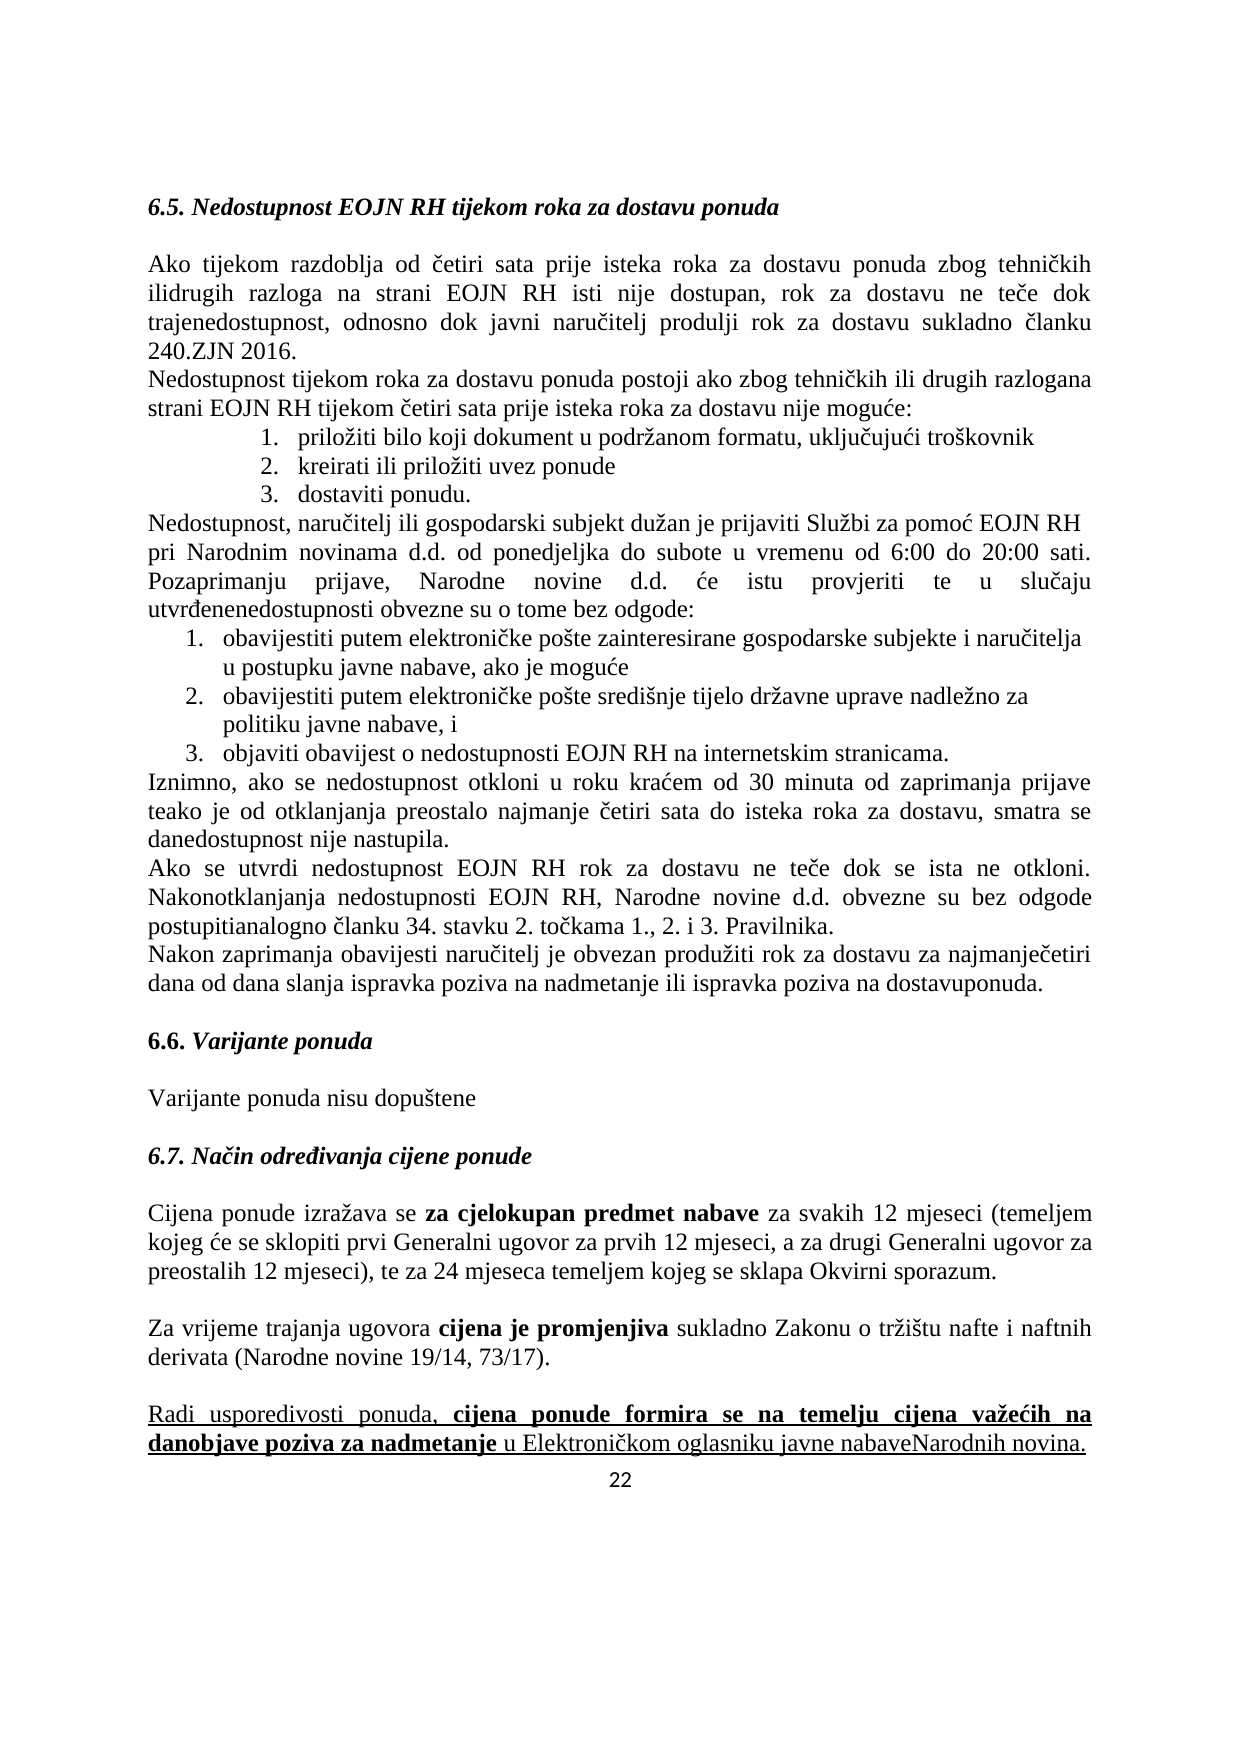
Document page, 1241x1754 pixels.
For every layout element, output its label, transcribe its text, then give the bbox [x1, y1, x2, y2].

list politiku javne nabave, i [223, 709, 1093, 738]
list dostaviti ponudu. [260, 479, 1093, 508]
text Nakon zaprimanja obavijesti naručitelj je obvezan produžiti rok za dostavu za najmanječetiri dana od dana slanja ispravka poziva na nadmetanje ili ispravka poziva na dostavuponuda. [148, 939, 1093, 997]
text Cijena ponude izražava se za cjelokupan predmet nabave za svakih 12 mjeseci (temeljem kojeg će se sklopiti prvi Generalni ugovor za prvih 12 mjeseci, a za drugi Generalni ugovor za preostalih 12 mjeseci), te za 24 mjeseca temeljem kojeg se sklapa Okvirni sporazum. [148, 1198, 1093, 1284]
text Varijante ponuda nisu dopuštene [148, 1083, 1093, 1112]
text 6.7. Način određivanja cijene ponude [148, 1141, 1093, 1169]
text 6.6. Varijante ponuda [148, 1026, 1093, 1054]
text Ako se utvrdi nedostupnost EOJN RH rok za dostavu ne teče dok se ista ne otkloni. Nakonotklanjanja nedostupnosti EOJN RH, Narodne novine d.d. obvezne su bez odgode postupitianalogno članku 34. stavku 2. točkama 1., 2. i 3. Pravilnika. [148, 853, 1093, 939]
text 6.5. Nedostupnost EOJN RH tijekom roka za dostavu ponuda [148, 192, 1093, 221]
list u postupku javne nabave, ako je moguće [223, 652, 1093, 681]
text Ako tijekom razdoblja od četiri sata prije isteka roka za dostavu ponuda zbog tehničkih ilidrugih razloga na strani EOJN RH isti nije dostupan, rok za dostavu ne teče dok trajenedostupnost, odnosno dok javni naručitelj produlji rok za dostavu sukladno članku 240.ZJN 2016. [148, 249, 1093, 364]
text Nedostupnost, naručitelj ili gospodarski subjekt dužan je prijaviti Službi za pomoć EOJN RH [148, 508, 1093, 537]
text pri Narodnim novinama d.d. od ponedjeljka do subote u vremenu od 6:00 do 20:00 sati. Pozaprimanju prijave, Narodne novine d.d. će istu provjeriti te u slučaju utvrđenenedostupnosti obvezne su o tome bez odgode: [148, 537, 1093, 623]
text Iznimno, ako se nedostupnost otkloni u roku kraćem od 30 minuta od zaprimanja prijave teako je od otklanjanja preostalo najmanje četiri sata do isteka roka za dostavu, smatra se danedostupnost nije nastupila. [148, 767, 1093, 853]
text Za vrijeme trajanja ugovora cijena je promjenjiva sukladno Zakonu o tržištu nafte i naftnih derivata (Narodne novine 19/14, 73/17). [148, 1313, 1093, 1371]
list priložiti bilo koji dokument u podržanom formatu, uključujući troškovnik [260, 422, 1093, 451]
list obavijestiti putem elektroničke pošte središnje tijelo državne uprave nadležno za [185, 681, 1093, 709]
list obavijestiti putem elektroničke pošte zainteresirane gospodarske subjekte i naručitelja [185, 623, 1093, 652]
text Radi usporedivosti ponuda, cijena ponude formira se na temelju cijena važećih na danobjave poziva za nadmetanje u Elektroničkom oglasniku javne nabaveNarodnih novina. [148, 1399, 1093, 1457]
text Nedostupnost tijekom roka za dostavu ponuda postoji ako zbog tehničkih ili drugih razlogana strani EOJN RH tijekom četiri sata prije isteka roka za dostavu nije moguće: [148, 364, 1093, 422]
list objaviti obavijest o nedostupnosti EOJN RH na internetskim stranicama. [185, 738, 1093, 767]
list kreirati ili priložiti uvez ponude [260, 451, 1093, 479]
